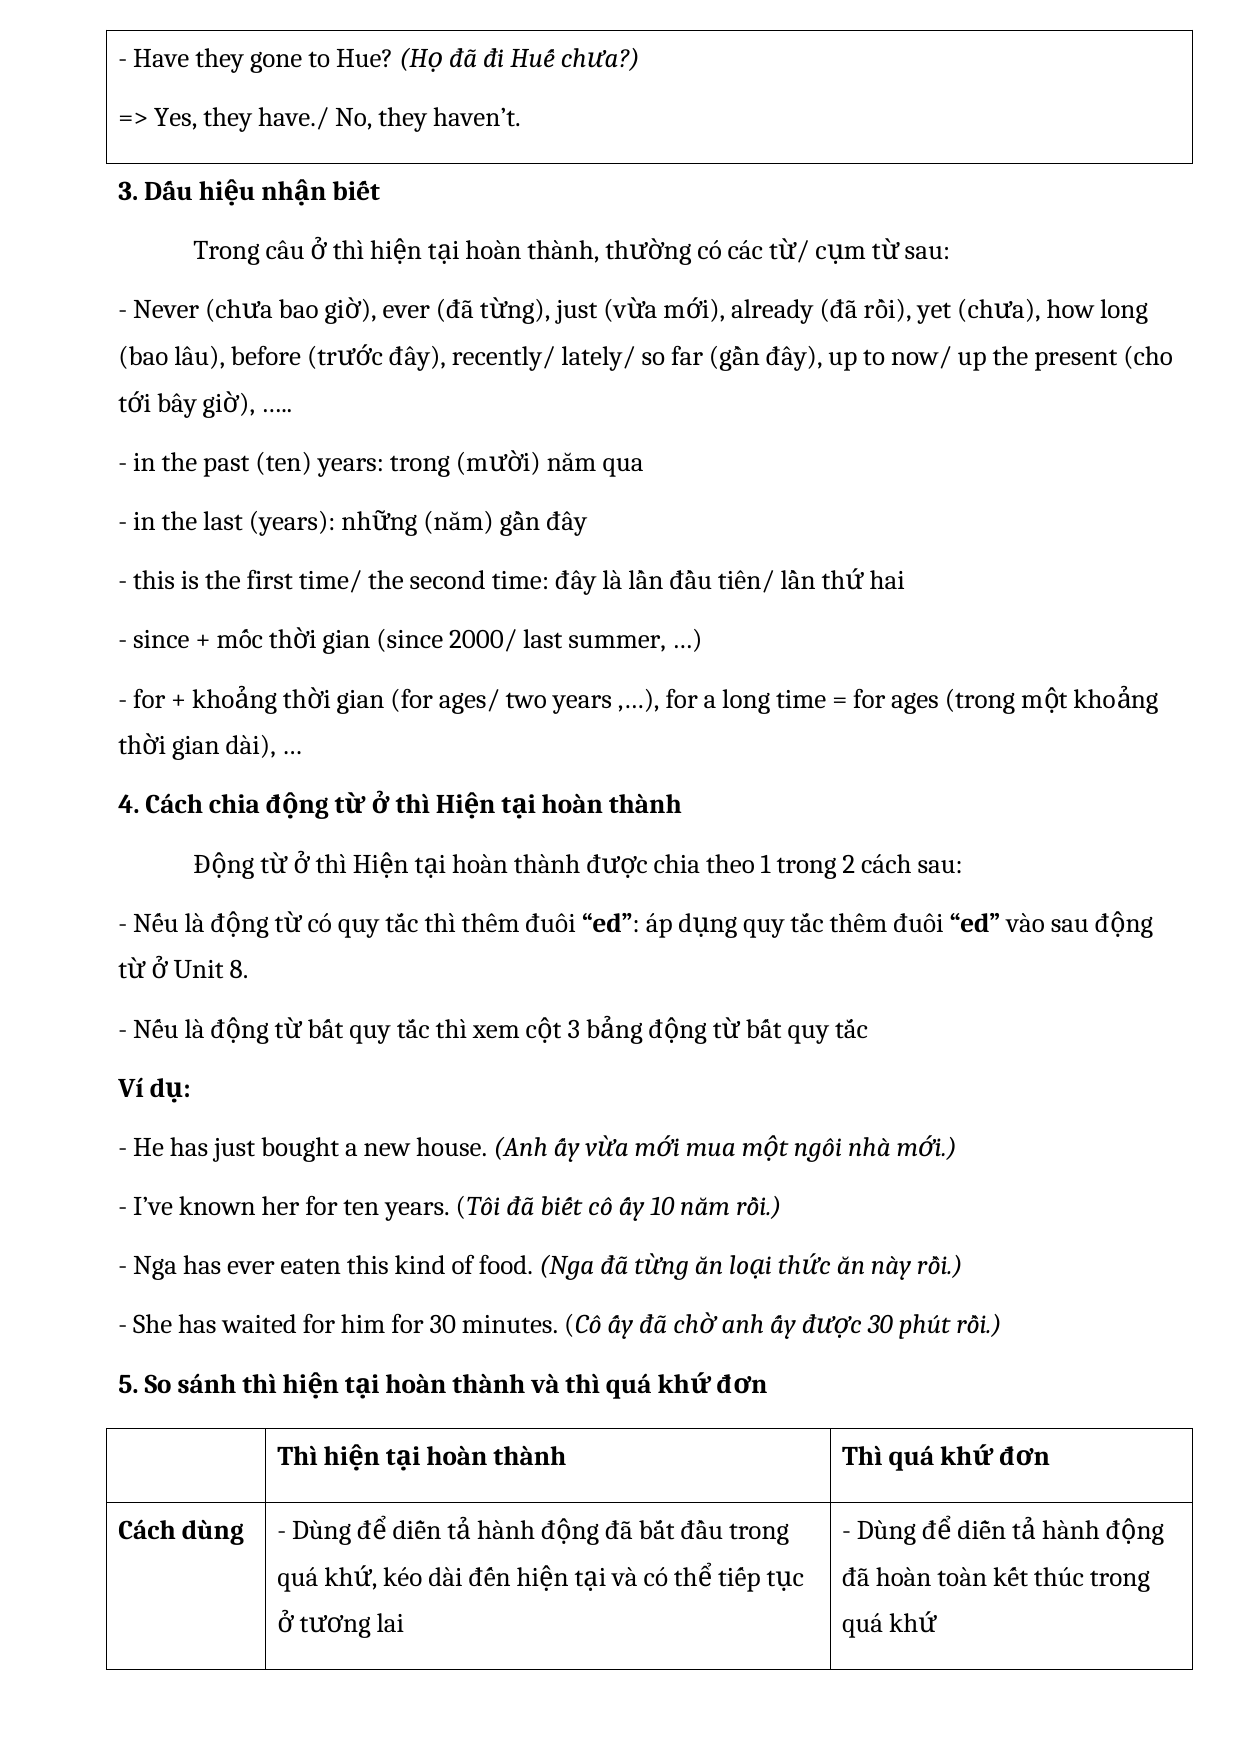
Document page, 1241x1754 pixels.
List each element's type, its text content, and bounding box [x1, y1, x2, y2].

text Trong câu ở thì hiện tại hoàn thành, thường có các từ/ cụm từ sau: [118, 235, 1181, 266]
text - Nếu là động từ có quy tắc thì thêm đuôi “ed”: áp dụng quy tắc thêm đuôi “ed” vào sau động từ ở Unit 8. [118, 908, 1181, 986]
text Ví dụ: [118, 1073, 1181, 1104]
text 4. Cách chia động từ ở thì Hiện tại hoàn thành [118, 789, 1181, 821]
text Động từ ở thì Hiện tại hoàn thành được chia theo 1 trong 2 cách sau: [118, 849, 1181, 880]
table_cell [266, 1503, 830, 1669]
text - Never (chưa bao giờ), ever (đã từng), just (vừa mới), already (đã rồi), yet (chưa), how long (bao lâu), before (trước đây), recently/ lately/ so far (gần đây), up to now/ up the present (cho tới bây giờ), ….. [118, 294, 1181, 419]
text - for + khoảng thời gian (for ages/ two years ,…), for a long time = for ages (trong một khoảng thời gian dài), … [118, 684, 1181, 761]
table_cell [107, 31, 1192, 163]
text 5. So sánh thì hiện tại hoàn thành và thì quá khứ đơn [118, 1369, 1181, 1400]
text - this is the first time/ the second time: đây là lần đầu tiên/ lần thứ hai [118, 565, 1181, 596]
table_header Thì quá khứ đơn [831, 1429, 1192, 1502]
text 3. Dấu hiệu nhận biết [118, 176, 1181, 207]
text - Nga has ever eaten this kind of food. (Nga đã từng ăn loại thức ăn này rồi.) [118, 1250, 1181, 1281]
table_header [107, 1429, 265, 1502]
text - He has just bought a new house. (Anh ấy vừa mới mua một ngôi nhà mới.) [118, 1132, 1181, 1163]
text - She has waited for him for 30 minutes. (Cô ấy đã chờ anh ấy được 30 phút rồi.) [118, 1309, 1181, 1341]
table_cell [831, 1503, 1192, 1669]
table_cell Cách dùng [107, 1503, 265, 1669]
table_header Thì hiện tại hoàn thành [266, 1429, 830, 1502]
text - I’ve known her for ten years. (Tôi đã biết cô ấy 10 năm rồi.) [118, 1191, 1181, 1222]
text - since + mốc thời gian (since 2000/ last summer, …) [118, 624, 1181, 656]
text - in the last (years): những (năm) gần đây [118, 506, 1181, 537]
text - in the past (ten) years: trong (mười) năm qua [118, 447, 1181, 478]
text - Nếu là động từ bất quy tắc thì xem cột 3 bảng động từ bất quy tắc [118, 1014, 1181, 1045]
